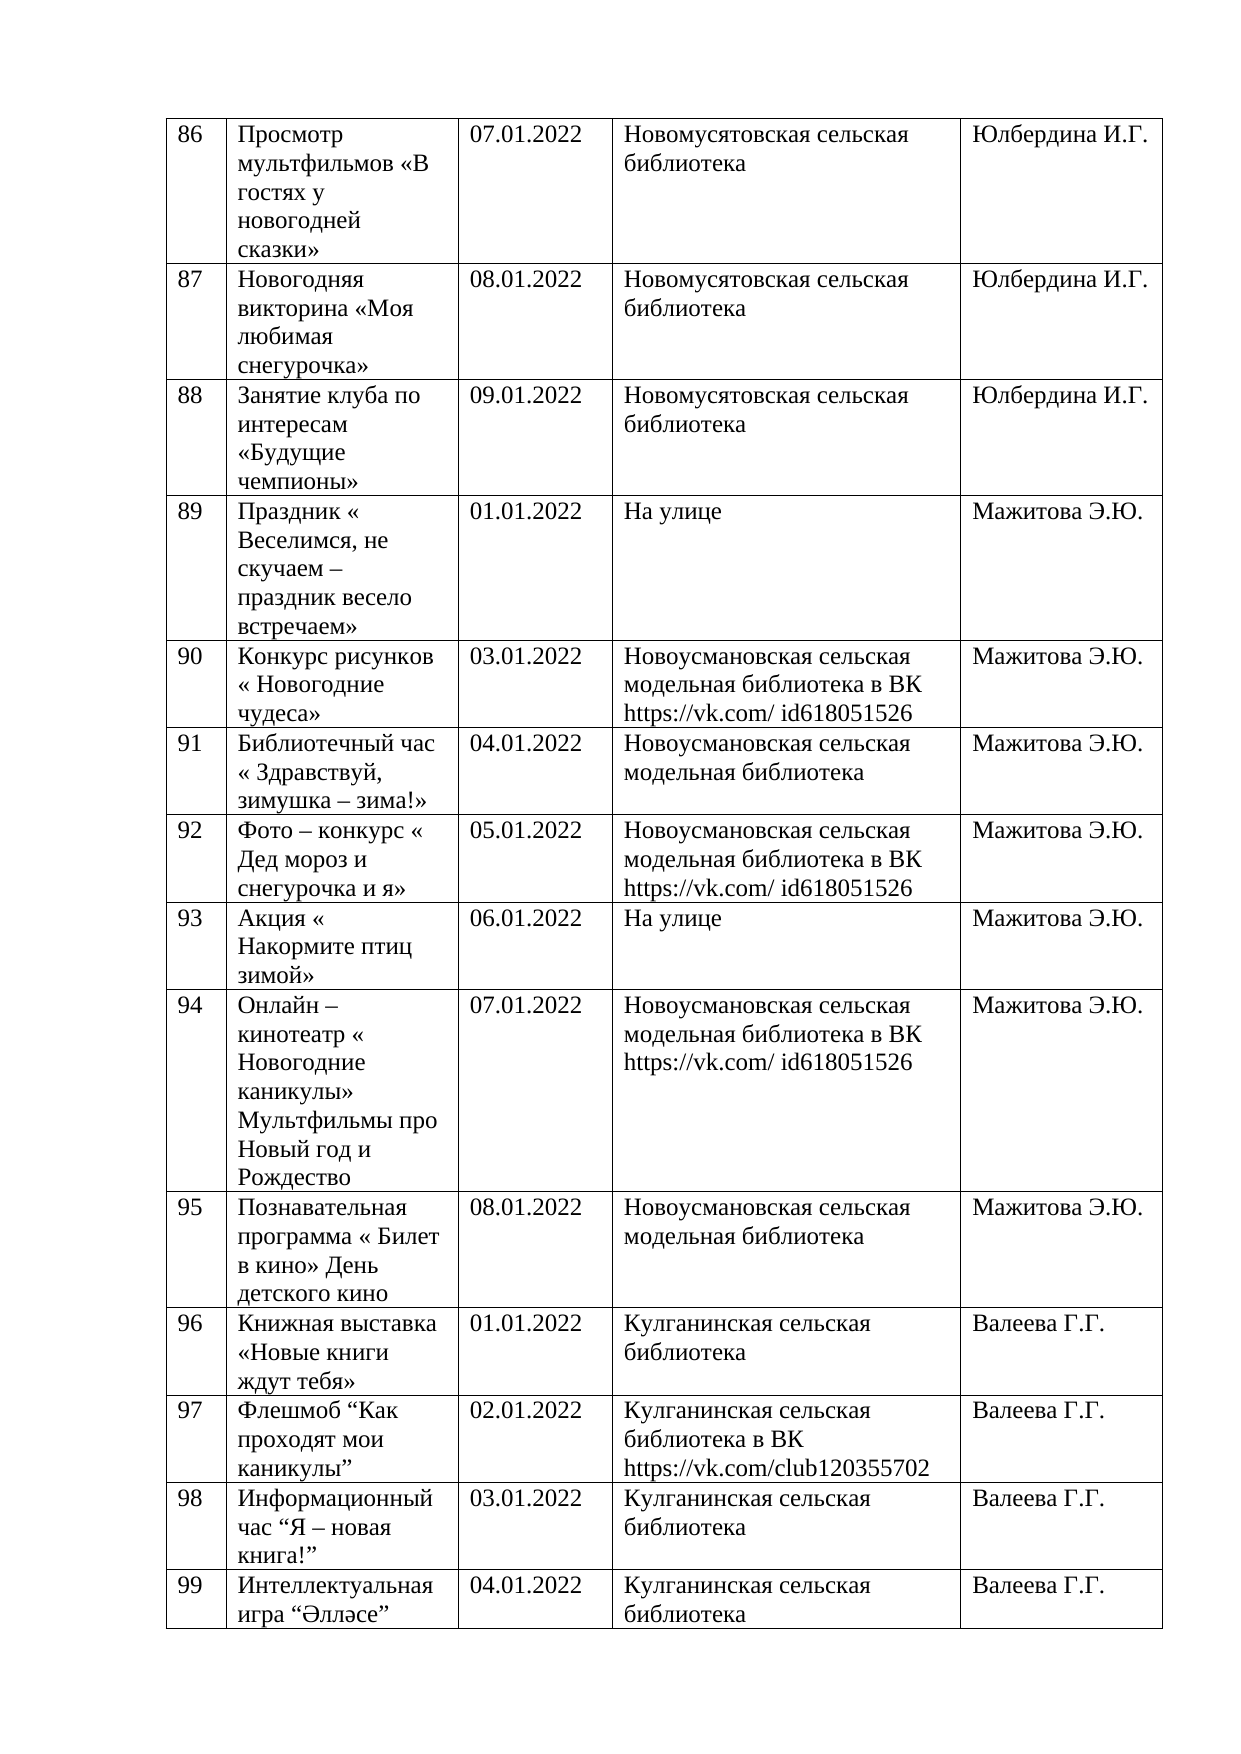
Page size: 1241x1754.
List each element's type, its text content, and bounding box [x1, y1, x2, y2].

table_cell Книжная выставка «Новые книги ждут тебя» [227, 1308, 458, 1394]
table_cell На улице [613, 496, 960, 640]
table_cell Новомусятовская сельская библиотека [613, 380, 960, 495]
table_cell 05.01.2022 [459, 815, 612, 902]
table_cell Познавательная программа « Билет в кино» День детского кино [227, 1192, 458, 1307]
table_cell 87 [167, 264, 226, 379]
table_cell Кулганинская сельская библиотека в ВК https://vk.com/club120355702 [613, 1396, 960, 1482]
table_cell Мажитова Э.Ю. [961, 496, 1162, 640]
table_cell 95 [167, 1192, 226, 1307]
table_cell 93 [167, 903, 226, 989]
table_cell Интеллектуальная игра “Әлләсе” [227, 1570, 458, 1628]
table_cell Новоусмановская сельская модельная библиотека [613, 728, 960, 814]
table_cell 07.01.2022 [459, 990, 612, 1191]
table_cell Мажитова Э.Ю. [961, 641, 1162, 727]
table_cell 96 [167, 1308, 226, 1394]
table_cell 08.01.2022 [459, 264, 612, 379]
table_cell Кулганинская сельская библиотека [613, 1483, 960, 1569]
table_cell Флешмоб “Как проходят мои каникулы” [227, 1396, 458, 1482]
table_cell Онлайн – кинотеатр « Новогодние каникулы» Мультфильмы про Новый год и Рождество [227, 990, 458, 1191]
table_cell Юлбердина И.Г. [961, 264, 1162, 379]
table_cell Новомусятовская сельская библиотека [613, 119, 960, 263]
table_cell Юлбердина И.Г. [961, 119, 1162, 263]
table_cell Библиотечный час « Здравствуй, зимушка – зима!» [227, 728, 458, 814]
table_cell Новоусмановская сельская модельная библиотека [613, 1192, 960, 1307]
table_cell Просмотр мультфильмов «В гостях у новогодней сказки» [227, 119, 458, 263]
table_cell Мажитова Э.Ю. [961, 728, 1162, 814]
table_cell 03.01.2022 [459, 641, 612, 727]
table_cell 09.01.2022 [459, 380, 612, 495]
table_cell Информационный час “Я – новая книга!” [227, 1483, 458, 1569]
table_cell Акция « Накормите птиц зимой» [227, 903, 458, 989]
table_cell Мажитова Э.Ю. [961, 815, 1162, 902]
table_cell 86 [167, 119, 226, 263]
table_cell 94 [167, 990, 226, 1191]
table_cell Валеева Г.Г. [961, 1308, 1162, 1394]
table_cell 92 [167, 815, 226, 902]
table_cell 02.01.2022 [459, 1396, 612, 1482]
table_cell 01.01.2022 [459, 496, 612, 640]
table_cell Новоусмановская сельская модельная библиотека в ВК https://vk.com/ id618051526 [613, 641, 960, 727]
table_cell 97 [167, 1396, 226, 1482]
table_cell Мажитова Э.Ю. [961, 903, 1162, 989]
table_cell Занятие клуба по интересам «Будущие чемпионы» [227, 380, 458, 495]
table_cell Праздник « Веселимся, не скучаем – праздник весело встречаем» [227, 496, 458, 640]
table_cell 08.01.2022 [459, 1192, 612, 1307]
table_cell 04.01.2022 [459, 1570, 612, 1628]
table_cell На улице [613, 903, 960, 989]
table_cell 91 [167, 728, 226, 814]
table_cell 06.01.2022 [459, 903, 612, 989]
table_cell 04.01.2022 [459, 728, 612, 814]
table_cell Новоусмановская сельская модельная библиотека в ВК https://vk.com/ id618051526 [613, 815, 960, 902]
table_cell Валеева Г.Г. [961, 1570, 1162, 1628]
table_cell Фото – конкурс « Дед мороз и снегурочка и я» [227, 815, 458, 902]
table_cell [613, 1570, 960, 1628]
table_cell Валеева Г.Г. [961, 1396, 1162, 1482]
table_cell 89 [167, 496, 226, 640]
table_cell Новоусмановская сельская модельная библиотека в ВК https://vk.com/ id618051526 [613, 990, 960, 1191]
table_cell Новомусятовская сельская библиотека [613, 264, 960, 379]
table_cell 90 [167, 641, 226, 727]
table_cell Новогодняя викторина «Моя любимая снегурочка» [227, 264, 458, 379]
table_cell Конкурс рисунков « Новогодние чудеса» [227, 641, 458, 727]
table_cell 98 [167, 1483, 226, 1569]
table_cell 07.01.2022 [459, 119, 612, 263]
table_cell Юлбердина И.Г. [961, 380, 1162, 495]
table_cell Кулганинская сельская библиотека [613, 1308, 960, 1394]
table_cell 03.01.2022 [459, 1483, 612, 1569]
table_cell 01.01.2022 [459, 1308, 612, 1394]
table_cell Валеева Г.Г. [961, 1483, 1162, 1569]
table_cell 99 [167, 1570, 226, 1628]
table_cell Мажитова Э.Ю. [961, 990, 1162, 1191]
table_cell Мажитова Э.Ю. [961, 1192, 1162, 1307]
table_cell 88 [167, 380, 226, 495]
